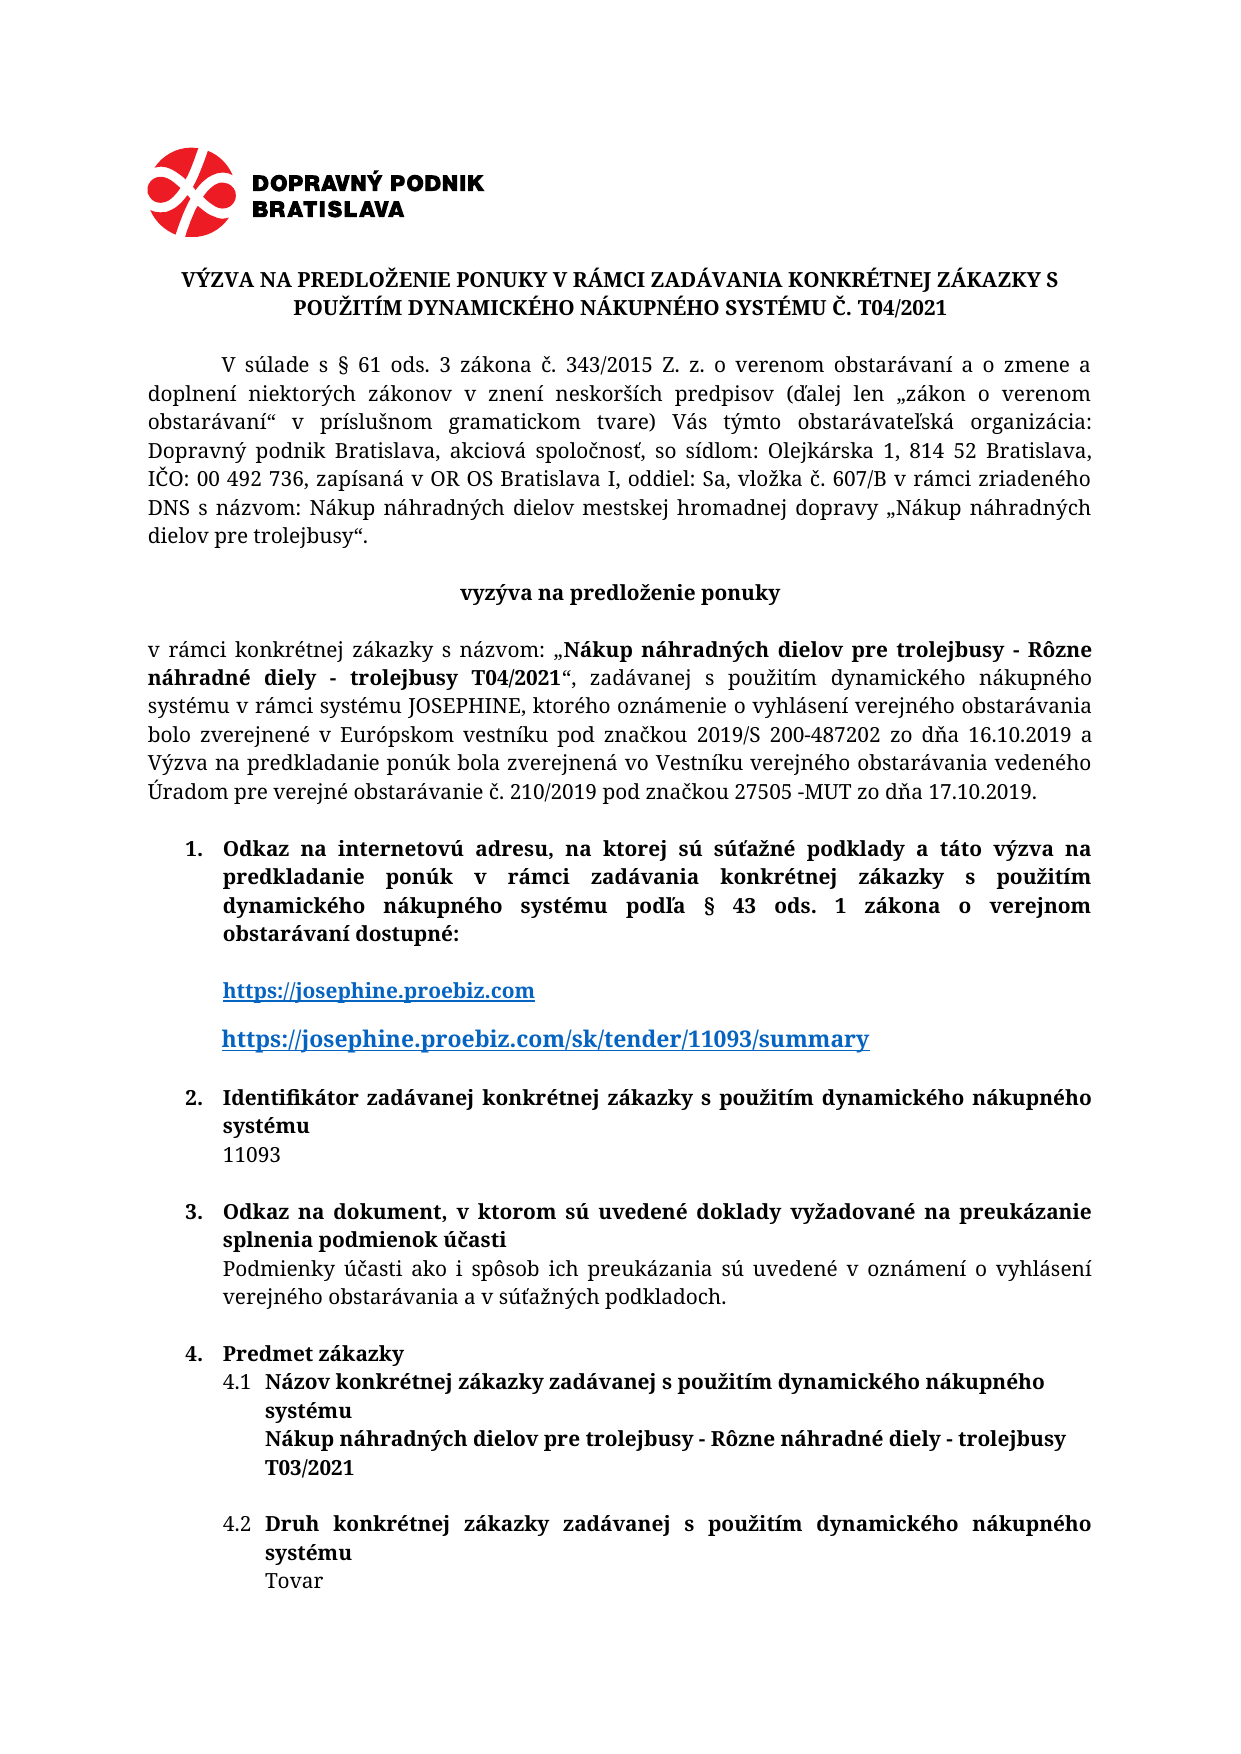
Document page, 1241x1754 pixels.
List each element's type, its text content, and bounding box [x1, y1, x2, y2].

list 11093 [223, 1140, 1093, 1168]
text vyzýva na predloženie ponuky [148, 578, 1093, 606]
list Odkaz na internetovú adresu, na ktorej sú súťažné podklady a táto výzva na predkladanie ponúk v rámci zadávania konkrétnej zákazky s použitím dynamického nákupného systému podľa § 43 ods. 1 zákona o verejnom obstarávaní dostupné: [185, 834, 1093, 948]
text v rámci konkrétnej zákazky s názvom: „Nákup náhradných dielov pre trolejbusy - Rôzne náhradné diely - trolejbusy T04/2021“, zadávanej s použitím dynamického nákupného systému v rámci systému JOSEPHINE, ktorého oznámenie o vyhlásení verejného obstarávania bolo zverejnené v Európskom vestníku pod značkou 2019/S 200-487202 zo dňa 16.10.2019 a Výzva na predkladanie ponúk bola zverejnená vo Vestníku verejného obstarávania vedeného Úradom pre verejné obstarávanie č. 210/2019 pod značkou 27505 -MUT zo dňa 17.10.2019. [148, 635, 1093, 805]
list Podmienky účasti ako i spôsob ich preukázania sú uvedené v oznámení o vyhlásení verejného obstarávania a v súťažných podkladoch. [223, 1254, 1093, 1311]
list Identifikátor zadávanej konkrétnej zákazky s použitím dynamického nákupného systému [185, 1083, 1093, 1140]
text V súlade s § 61 ods. 3 zákona č. 343/2015 Z. z. o verenom obstarávaní a o zmene a doplnení niektorých zákonov v znení neskorších predpisov (ďalej len „zákon o verenom obstarávaní“ v príslušnom gramatickom tvare) Vás týmto obstarávateľská organizácia: Dopravný podnik Bratislava, akciová spoločnosť, so sídlom: Olejkárska 1, 814 52 Bratislava, IČO: 00 492 736, zapísaná v OR OS Bratislava I, oddiel: Sa, vložka č. 607/B v rámci zriadeného DNS s názvom: Nákup náhradných dielov mestskej hromadnej dopravy „Nákup náhradných dielov pre trolejbusy“. [148, 350, 1093, 549]
list Druh konkrétnej zákazky zadávanej s použitím dynamického nákupného systému [223, 1509, 1093, 1566]
list Nákup náhradných dielov pre trolejbusy - Rôzne náhradné diely - trolejbusy T03/2021 [265, 1424, 1093, 1481]
list Odkaz na dokument, v ktorom sú uvedené doklady vyžadované na preukázanie splnenia podmienok účasti [185, 1197, 1093, 1254]
list Názov konkrétnej zákazky zadávanej s použitím dynamického nákupného systému [223, 1367, 1093, 1424]
text VÝZVA NA PREDLOŽENIE PONUKY V RÁMCI ZADÁVANIA KONKRÉTNEJ ZÁKAZKY S POUŽITÍM DYNAMICKÉHO NÁKUPNÉHO SYSTÉMU Č. T04/2021 [148, 265, 1093, 322]
list Tovar [265, 1566, 1093, 1595]
list https://josephine.proebiz.com [223, 976, 1093, 1004]
list Predmet zákazky [185, 1339, 1093, 1367]
text https://josephine.proebiz.com/sk/tender/11093/summary [148, 1023, 1093, 1054]
